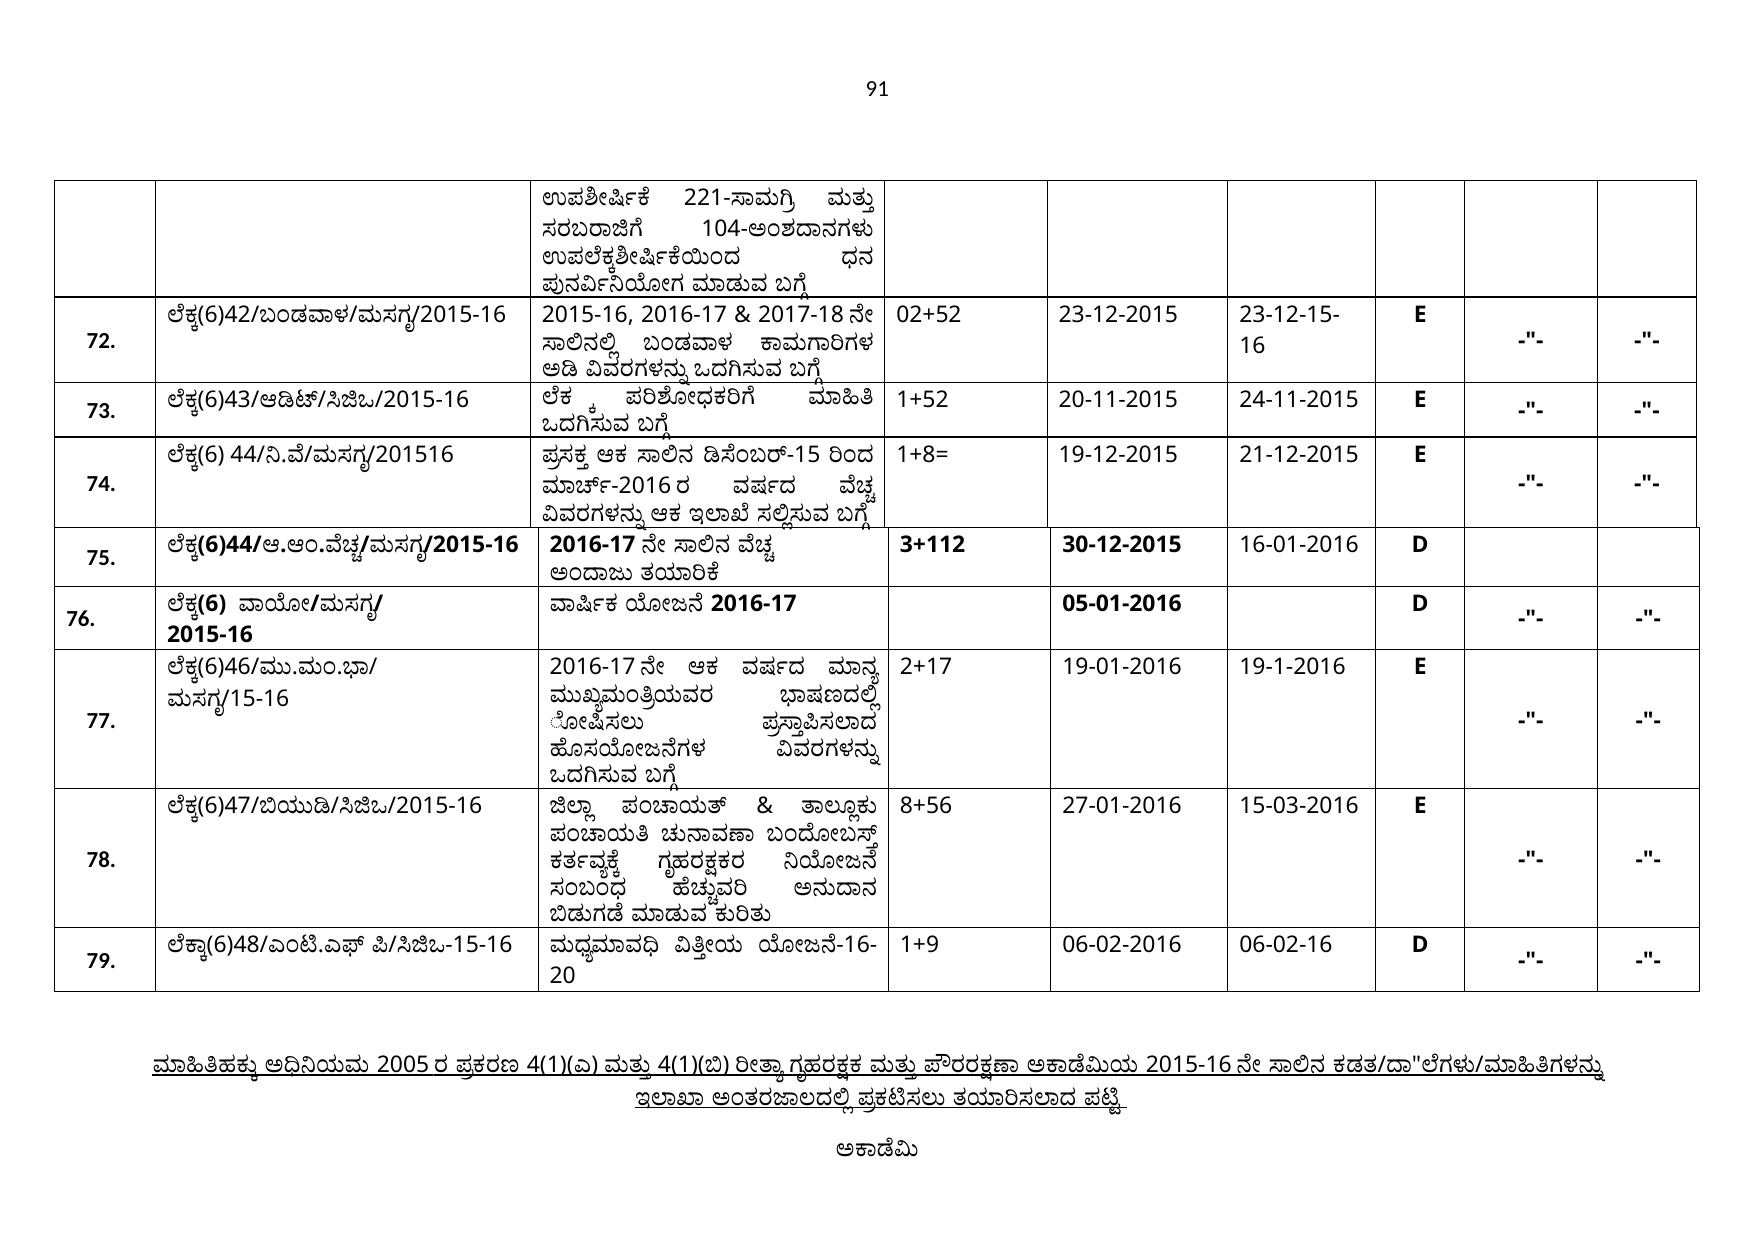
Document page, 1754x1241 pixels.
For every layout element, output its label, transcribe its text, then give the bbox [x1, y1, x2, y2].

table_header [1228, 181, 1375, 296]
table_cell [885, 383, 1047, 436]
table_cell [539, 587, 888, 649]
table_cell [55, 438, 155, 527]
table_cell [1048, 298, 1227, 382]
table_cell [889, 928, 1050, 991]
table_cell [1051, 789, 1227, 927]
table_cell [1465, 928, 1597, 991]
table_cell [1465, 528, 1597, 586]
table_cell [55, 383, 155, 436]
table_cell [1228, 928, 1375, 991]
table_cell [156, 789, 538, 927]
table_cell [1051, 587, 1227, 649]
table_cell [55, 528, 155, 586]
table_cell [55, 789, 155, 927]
text ಅಕಾಡೆಮಿ [150, 1135, 1604, 1162]
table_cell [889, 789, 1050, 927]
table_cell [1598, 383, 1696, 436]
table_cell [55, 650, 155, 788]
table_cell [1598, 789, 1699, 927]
text ಮಾಹಿತಿಹಕ್ಕು ಅಧಿನಿಯಮ 2005ರ ಪ್ರಕರಣ 4(1)(ಎ) ಮತ್ತು 4(1)(ಬಿ) ರೀತ್ಯಾ ಗೃಹರಕ್ಷಕ ಮತ್ತು ಪೌರರಕ್ಷಣಾ ಅಕಾಡೆಮಿಯ 2015-16ನೇ ಸಾಲಿನ ಕಡತ/ದಾ"ಲೆಗಳು/ಮಾಹಿತಿಗಳನ್ನು ಇಲಾಖಾ ಅಂತರಜಾಲದಲ್ಲಿ ಪ್ರಕಟಿಸಲು ತಯಾರಿಸಲಾದ ಪಟ್ಟಿ [150, 1048, 1604, 1110]
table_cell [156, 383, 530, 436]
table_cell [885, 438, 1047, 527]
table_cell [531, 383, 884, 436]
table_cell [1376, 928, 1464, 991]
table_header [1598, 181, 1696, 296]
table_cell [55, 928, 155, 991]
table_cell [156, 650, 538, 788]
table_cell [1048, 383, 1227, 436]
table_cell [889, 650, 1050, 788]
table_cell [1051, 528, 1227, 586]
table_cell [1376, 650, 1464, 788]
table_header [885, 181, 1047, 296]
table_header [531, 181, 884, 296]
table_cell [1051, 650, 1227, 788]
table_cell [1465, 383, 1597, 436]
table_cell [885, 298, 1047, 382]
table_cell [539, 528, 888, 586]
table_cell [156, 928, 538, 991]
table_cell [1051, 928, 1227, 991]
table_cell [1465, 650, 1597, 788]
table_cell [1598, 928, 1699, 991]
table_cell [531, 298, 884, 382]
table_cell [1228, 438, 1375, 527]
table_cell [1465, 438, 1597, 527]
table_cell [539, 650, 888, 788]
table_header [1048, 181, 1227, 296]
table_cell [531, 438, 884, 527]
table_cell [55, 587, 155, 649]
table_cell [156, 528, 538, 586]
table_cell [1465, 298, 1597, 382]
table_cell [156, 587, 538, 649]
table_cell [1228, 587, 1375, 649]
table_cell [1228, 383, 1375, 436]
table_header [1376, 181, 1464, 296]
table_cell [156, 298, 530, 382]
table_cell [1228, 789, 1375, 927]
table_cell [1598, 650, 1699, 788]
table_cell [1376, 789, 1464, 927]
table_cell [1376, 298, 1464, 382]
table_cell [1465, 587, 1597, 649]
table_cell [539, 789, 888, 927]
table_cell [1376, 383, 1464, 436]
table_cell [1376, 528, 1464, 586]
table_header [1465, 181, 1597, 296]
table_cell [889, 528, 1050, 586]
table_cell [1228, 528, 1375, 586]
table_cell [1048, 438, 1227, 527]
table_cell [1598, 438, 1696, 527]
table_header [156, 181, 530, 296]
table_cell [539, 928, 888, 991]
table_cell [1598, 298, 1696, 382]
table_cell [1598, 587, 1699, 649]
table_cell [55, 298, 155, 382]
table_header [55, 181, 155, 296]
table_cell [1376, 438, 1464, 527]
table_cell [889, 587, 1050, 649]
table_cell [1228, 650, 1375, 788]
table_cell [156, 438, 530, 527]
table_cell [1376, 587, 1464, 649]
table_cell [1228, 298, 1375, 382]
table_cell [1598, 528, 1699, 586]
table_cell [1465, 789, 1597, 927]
